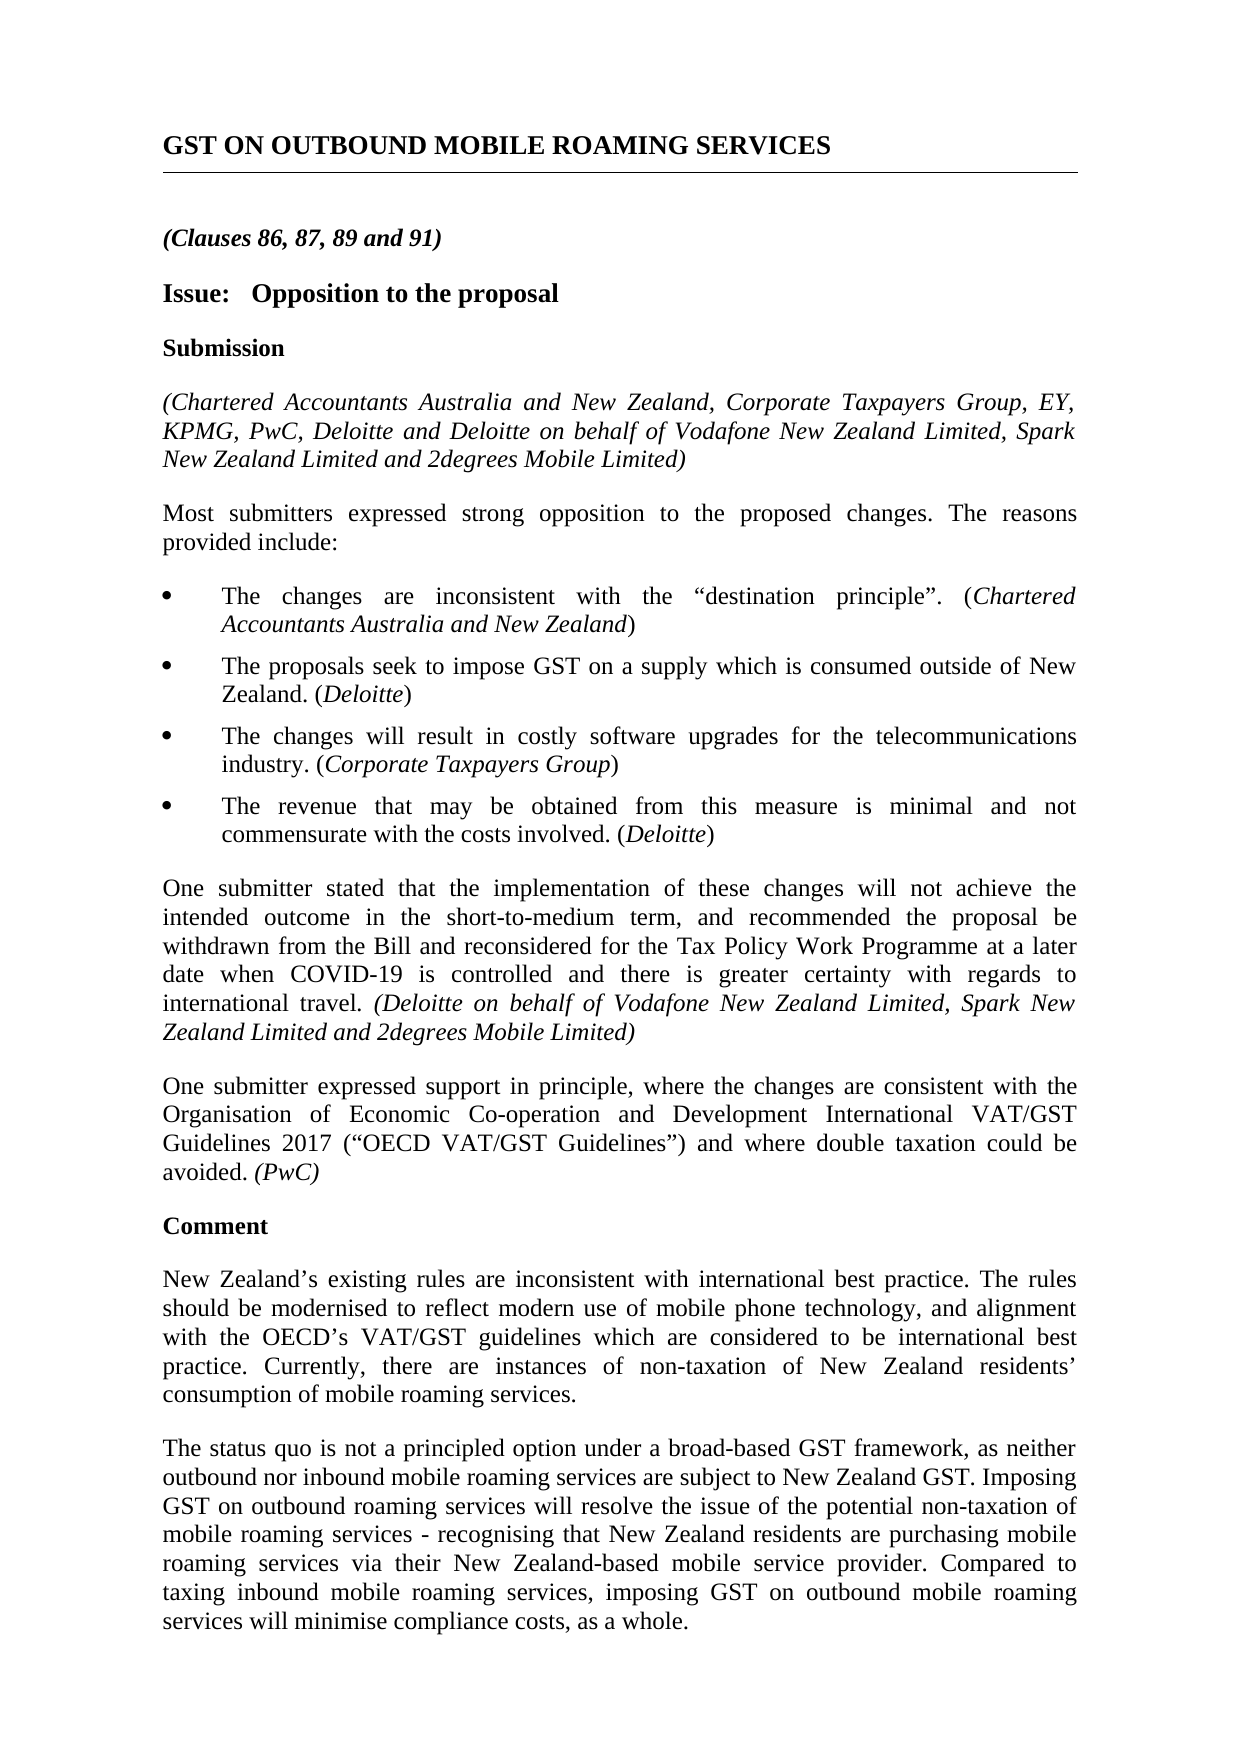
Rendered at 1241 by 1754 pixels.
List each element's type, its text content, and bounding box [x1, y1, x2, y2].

text The status quo is not a principled option under a broad-based GST framework, as neither outbound nor inbound mobile roaming services are subject to New Zealand GST. Imposing GST on outbound roaming services will resolve the issue of the potential non-taxation of mobile roaming services - recognising that New Zealand residents are purchasing mobile roaming services via their New Zealand-based mobile service provider. Compared to taxing inbound mobile roaming services, imposing GST on outbound mobile roaming services will minimise compliance costs, as a whole. [162, 1433, 1078, 1634]
text The changes will result in costly software upgrades for the telecommunications industry. (Corporate Taxpayers Group) [162, 721, 1078, 778]
subtitle Issue: Opposition to the proposal [162, 277, 1078, 308]
text The changes are inconsistent with the “destination principle”. (Chartered Accountants Australia and New Zealand) [162, 581, 1078, 638]
text New Zealand’s existing rules are inconsistent with international best practice. The rules should be modernised to reflect modern use of mobile phone technology, and alignment with the OECD’s VAT/GST guidelines which are considered to be international best practice. Currently, there are instances of non-taxation of New Zealand residents’ consumption of mobile roaming services. [162, 1264, 1078, 1408]
subtitle Submission [162, 333, 1078, 362]
text One submitter stated that the implementation of these changes will not achieve the intended outcome in the short-to-medium term, and recommended the proposal be withdrawn from the Bill and reconsidered for the Tax Policy Work Programme at a later date when COVID-19 is controlled and there is greater certainty with regards to international travel. (Deloitte on behalf of Vodafone New Zealand Limited, Spark New Zealand Limited and 2degrees Mobile Limited) [162, 873, 1078, 1046]
text The proposals seek to impose GST on a supply which is consumed outside of New Zealand. (Deloitte) [162, 651, 1078, 708]
text One submitter expressed support in principle, where the changes are consistent with the Organisation of Economic Co-operation and Development International VAT/GST Guidelines 2017 (“OECD VAT/GST Guidelines”) and where double taxation could be avoided. (PwC) [162, 1071, 1078, 1186]
text The revenue that may be obtained from this measure is minimal and not commensurate with the costs involved. (Deloitte) [162, 791, 1078, 848]
text Most submitters expressed strong opposition to the proposed changes. The reasons provided include: [162, 498, 1078, 556]
text (Chartered Accountants Australia and New Zealand, Corporate Taxpayers Group, EY, KPMG, PwC, Deloitte and Deloitte on behalf of Vodafone New Zealand Limited, Spark New Zealand Limited and 2degrees Mobile Limited) [162, 387, 1078, 473]
subtitle Comment [162, 1211, 1078, 1239]
text (Clauses 86, 87, 89 and 91) [162, 223, 1078, 252]
subtitle GST on outbound mobile roaming services [162, 129, 1078, 173]
